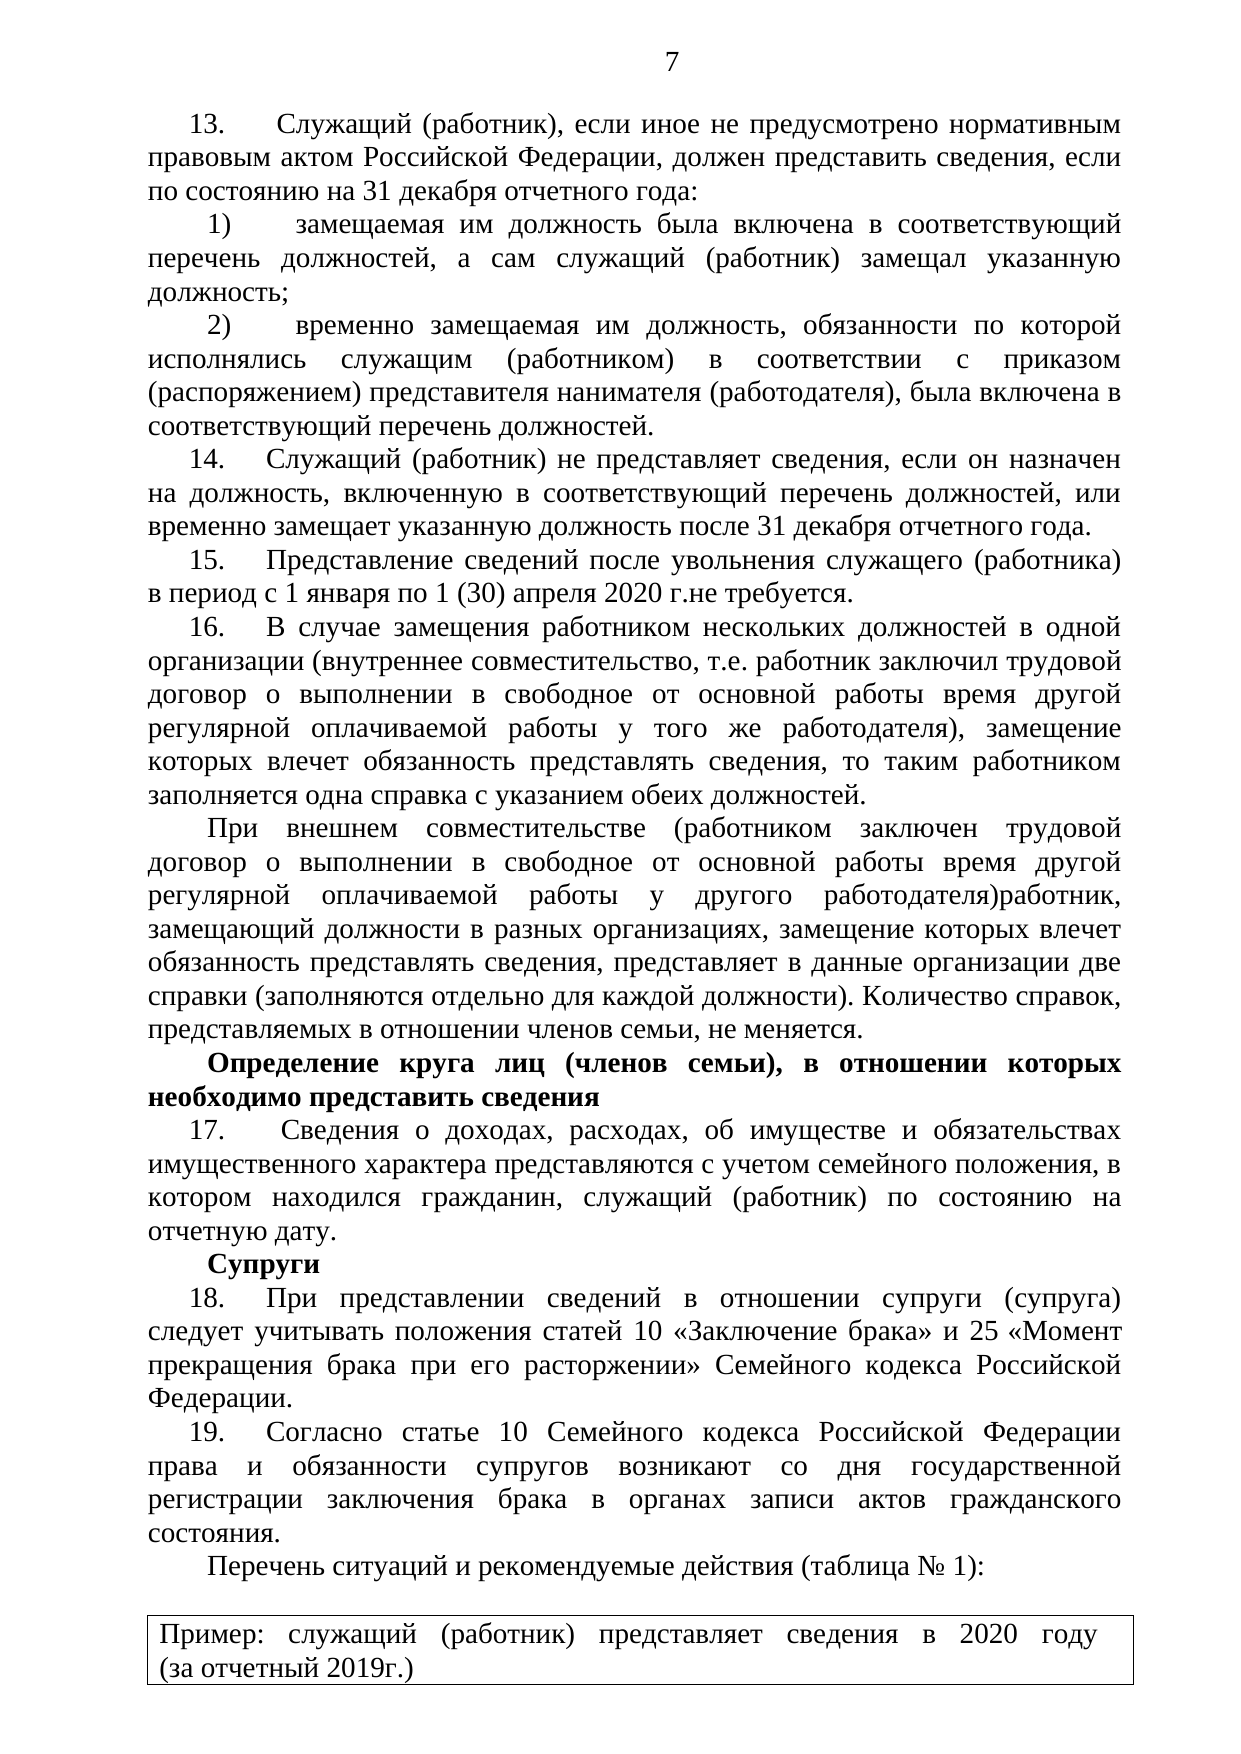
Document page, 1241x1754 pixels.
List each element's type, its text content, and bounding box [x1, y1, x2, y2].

list Служащий (работник), если иное не предусмотрено нормативным правовым актом Российской Федерации, должен представить сведения, если по состоянию на 31 декабря отчетного года: [148, 106, 1122, 207]
list Представление сведений после увольнения служащего (работника) в период с 1 января по 1 (30) апреля 2020 г.не требуется. [148, 542, 1122, 609]
list временно замещаемая им должность, обязанности по которой исполнялись служащим (работником) в соответствии с приказом (распоряжением) представителя нанимателя (работодателя), была включена в соответствующий перечень должностей. [148, 307, 1122, 441]
list В случае замещения работником нескольких должностей в одной организации (внутреннее совместительство, т.е. работник заключил трудовой договор о выполнении в свободное от основной работы время другой регулярной оплачиваемой работы у того же работодателя), замещение которых влечет обязанность представлять сведения, то таким работником заполняется одна справка с указанием обеих должностей. [148, 609, 1122, 810]
list Служащий (работник) не представляет сведения, если он назначен на должность, включенную в соответствующий перечень должностей, или временно замещает указанную должность после 31 декабря отчетного года. [148, 441, 1122, 542]
list Сведения о доходах, расходах, об имуществе и обязательствах имущественного характера представляются с учетом семейного положения, в котором находился гражданин, служащий (работник) по состоянию на отчетную дату. [148, 1112, 1122, 1246]
text При внешнем совместительстве (работником заключен трудовой договор о выполнении в свободное от основной работы время другой регулярной оплачиваемой работы у другого работодателя)работник, замещающий должности в разных организациях, замещение которых влечет обязанность представлять сведения, представляет в данные организации две справки (заполняются отдельно для каждой должности). Количество справок, представляемых в отношении членов семьи, не меняется. [148, 810, 1122, 1045]
list При представлении сведений в отношении супруги (супруга) следует учитывать положения статей 10 «Заключение брака» и 25 «Момент прекращения брака при его расторжении» Семейного кодекса Российской Федерации. [148, 1280, 1122, 1414]
text Определение круга лиц (членов семьи), в отношении которых необходимо представить сведения [148, 1045, 1122, 1112]
list замещаемая им должность была включена в соответствующий перечень должностей, а сам служащий (работник) замещал указанную должность; [148, 207, 1122, 307]
text Супруги [148, 1246, 1122, 1280]
text Перечень ситуаций и рекомендуемые действия (таблица № 1): [148, 1548, 1122, 1582]
list Согласно статье 10 Семейного кодекса Российской Федерации права и обязанности супругов возникают со дня государственной регистрации заключения брака в органах записи актов гражданского состояния. [148, 1414, 1122, 1548]
table_header Пример: служащий (работник) представляет сведения в 2020 году (за отчетный 2019г.) [148, 1616, 1133, 1683]
